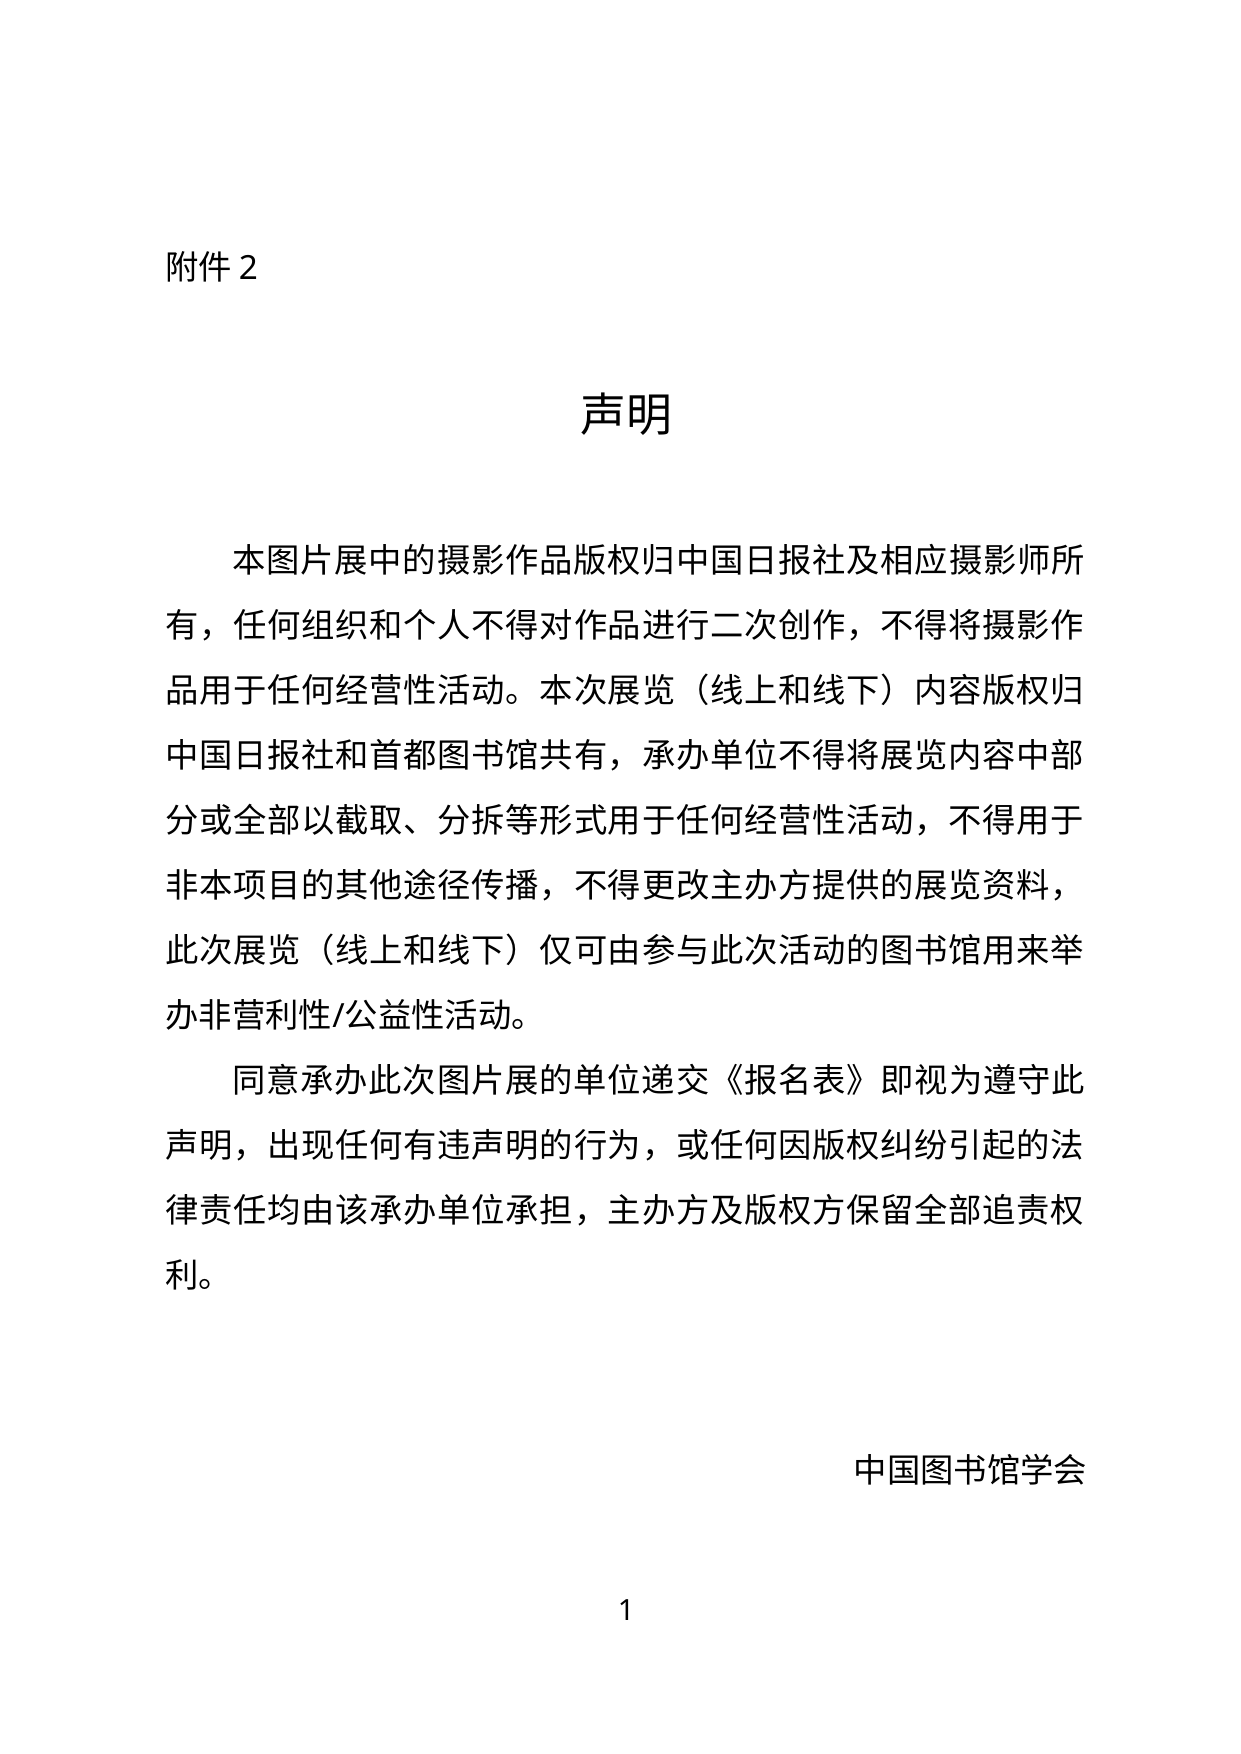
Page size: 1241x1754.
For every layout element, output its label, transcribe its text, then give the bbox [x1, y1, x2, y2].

text 声明 [165, 363, 1087, 460]
text 中国图书馆学会 [165, 1435, 1087, 1500]
text 附件2 [165, 233, 1087, 298]
text 同意承办此次图片展的单位递交《报名表》即视为遵守此声明，出现任何有违声明的行为，或任何因版权纠纷引起的法律责任均由该承办单位承担，主办方及版权方保留全部追责权利。 [165, 1045, 1087, 1305]
text 本图片展中的摄影作品版权归中国日报社及相应摄影师所有，任何组织和个人不得对作品进行二次创作，不得将摄影作品用于任何经营性活动。本次展览（线上和线下）内容版权归中国日报社和首都图书馆共有，承办单位不得将展览内容中部分或全部以截取、分拆等形式用于任何经营性活动，不得用于非本项目的其他途径传播，不得更改主办方提供的展览资料，此次展览（线上和线下）仅可由参与此次活动的图书馆用来举办非营利性/公益性活动。 [165, 525, 1087, 1045]
